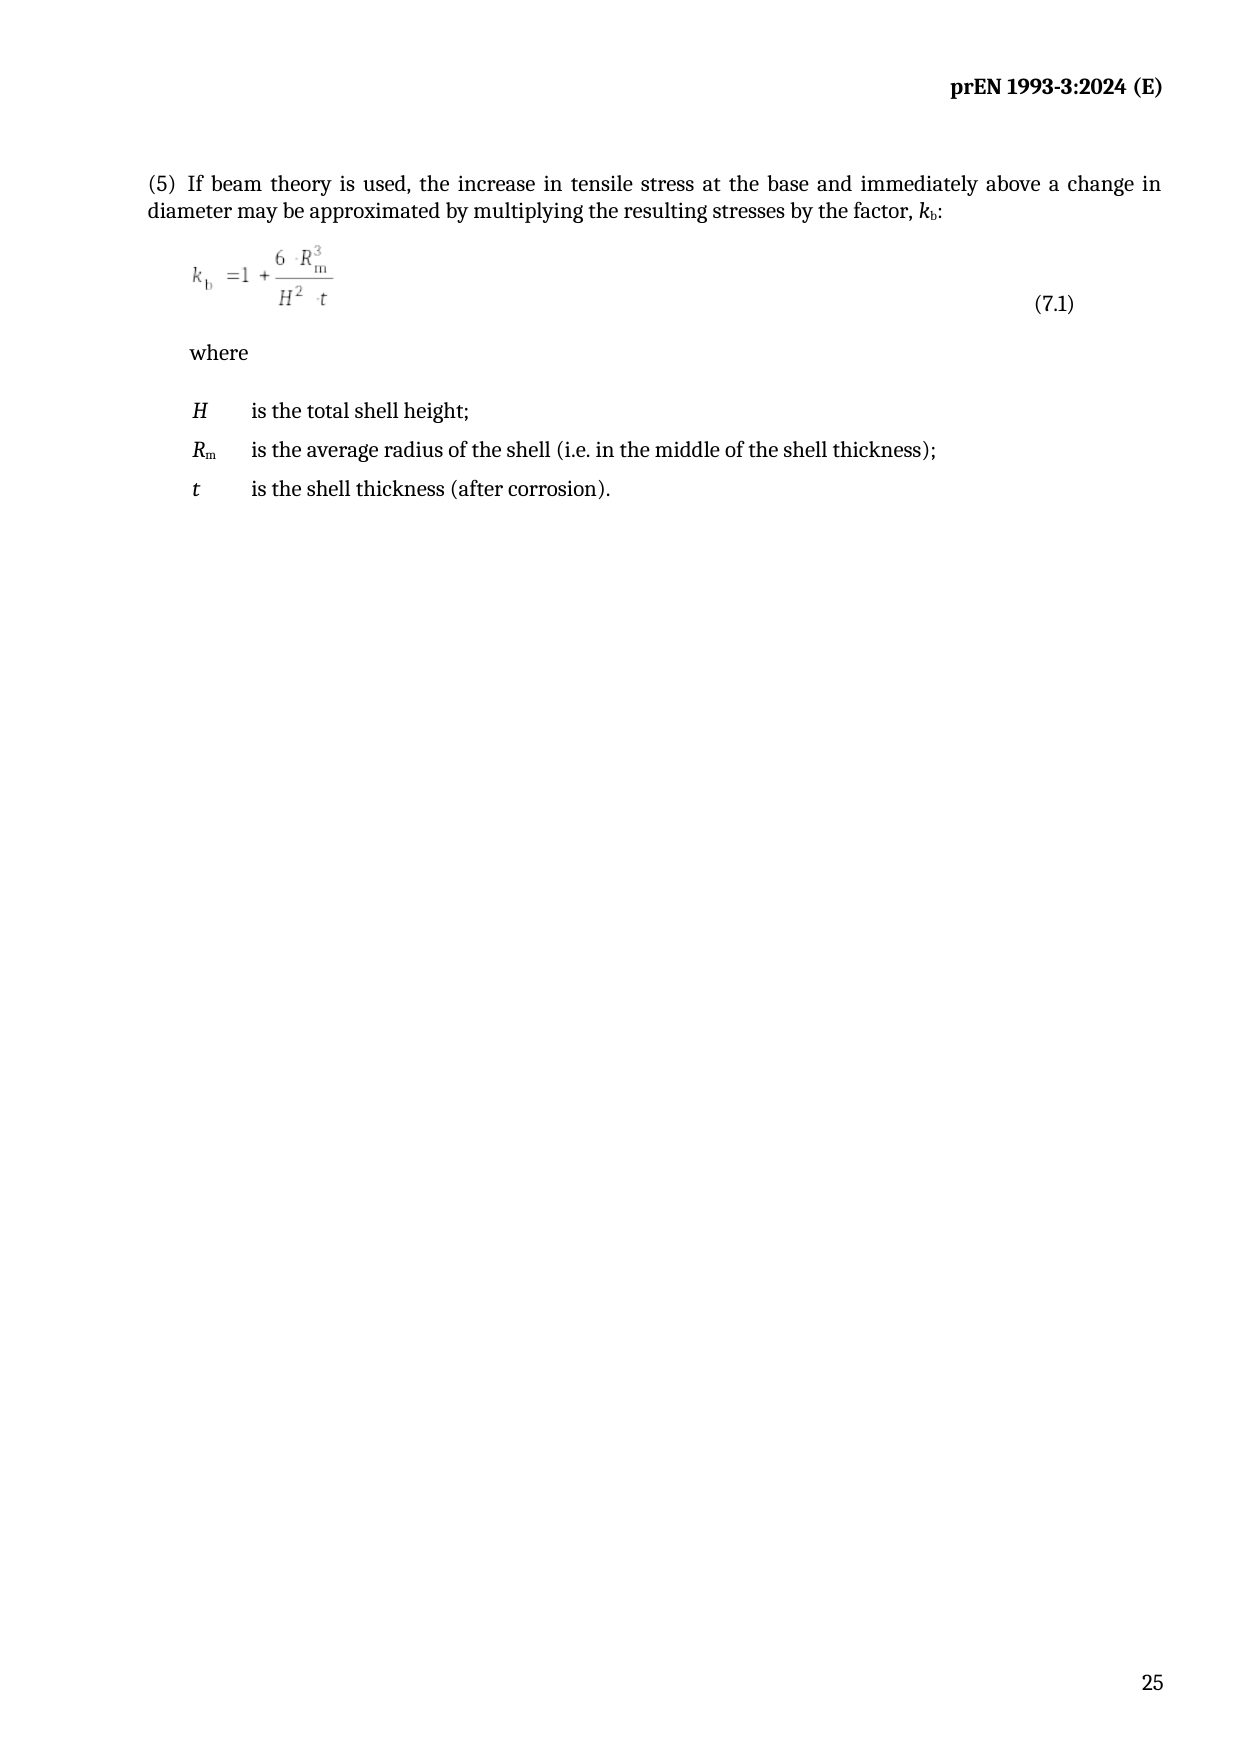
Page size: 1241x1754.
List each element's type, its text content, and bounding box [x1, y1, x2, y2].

text where [190, 340, 1163, 366]
table_header H [189, 391, 248, 430]
table_cell t [189, 469, 248, 508]
text (7.1) [190, 236, 1163, 317]
table_header is the total shell height; [248, 391, 1169, 430]
text (5) If beam theory is used, the increase in tensile stress at the base and immediately above a change in diameter may be approximated by multiplying the resulting stresses by the factor, kb: [148, 171, 1163, 224]
table_cell Rm [189, 430, 248, 469]
table_cell is the shell thickness (after corrosion). [248, 469, 1169, 508]
table_cell is the average radius of the shell (i.e. in the middle of the shell thickness); [248, 430, 1169, 469]
